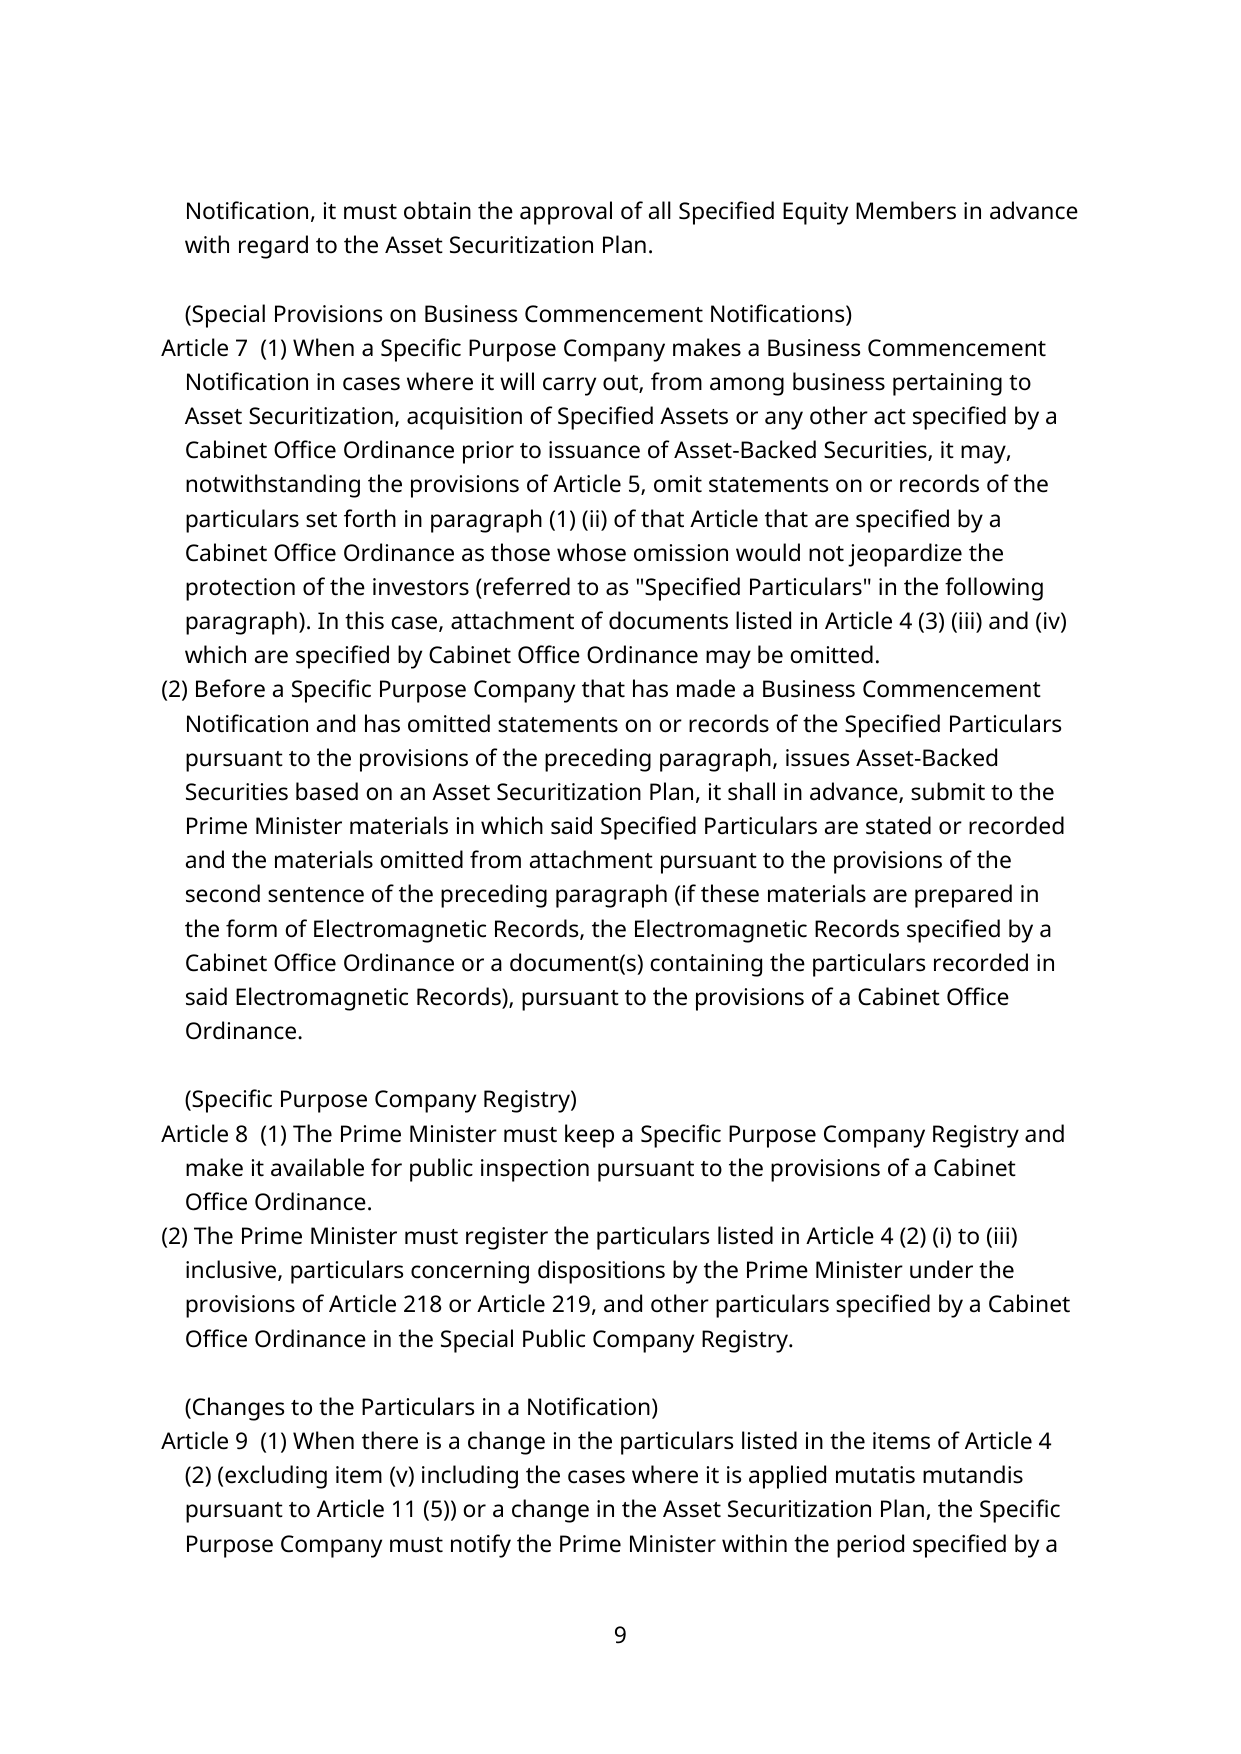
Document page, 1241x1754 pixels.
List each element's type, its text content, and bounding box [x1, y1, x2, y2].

text (Changes to the Particulars in a Notification) [184, 1389, 1079, 1424]
text (Special Provisions on Business Commencement Notifications) [184, 296, 1079, 330]
text (2) Before a Specific Purpose Company that has made a Business Commencement Notification and has omitted statements on or records of the Specified Particulars pursuant to the provisions of the preceding paragraph, issues Asset-Backed Securities based on an Asset Securitization Plan, it shall in advance, submit to the Prime Minister materials in which said Specified Particulars are stated or recorded and the materials omitted from attachment pursuant to the provisions of the second sentence of the preceding paragraph (if these materials are prepared in the form of Electromagnetic Records, the Electromagnetic Records specified by a Cabinet Office Ordinance or a document(s) containing the particulars recorded in said Electromagnetic Records), pursuant to the provisions of a Cabinet Office Ordinance. [161, 672, 1079, 1048]
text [161, 194, 1079, 262]
text (2) The Prime Minister must register the particulars listed in Article 4 (2) (i) to (iii) inclusive, particulars concerning dispositions by the Prime Minister under the provisions of Article 218 or Article 219, and other particulars specified by a Cabinet Office Ordinance in the Special Public Company Registry. [161, 1219, 1079, 1355]
text Article 8 (1) The Prime Minister must keep a Specific Purpose Company Registry and make it available for public inspection pursuant to the provisions of a Cabinet Office Ordinance. [161, 1116, 1079, 1219]
text Article 7 (1) When a Specific Purpose Company makes a Business Commencement Notification in cases where it will carry out, from among business pertaining to Asset Securitization, acquisition of Specified Assets or any other act specified by a Cabinet Office Ordinance prior to issuance of Asset-Backed Securities, it may, notwithstanding the provisions of Article 5, omit statements on or records of the particulars set forth in paragraph (1) (ii) of that Article that are specified by a Cabinet Office Ordinance as those whose omission would not jeopardize the protection of the investors (referred to as "Specified Particulars" in the following paragraph). In this case, attachment of documents listed in Article 4 (3) (iii) and (iv) which are specified by Cabinet Office Ordinance may be omitted. [161, 330, 1079, 672]
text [161, 1424, 1079, 1560]
text (Specific Purpose Company Registry) [184, 1082, 1079, 1116]
